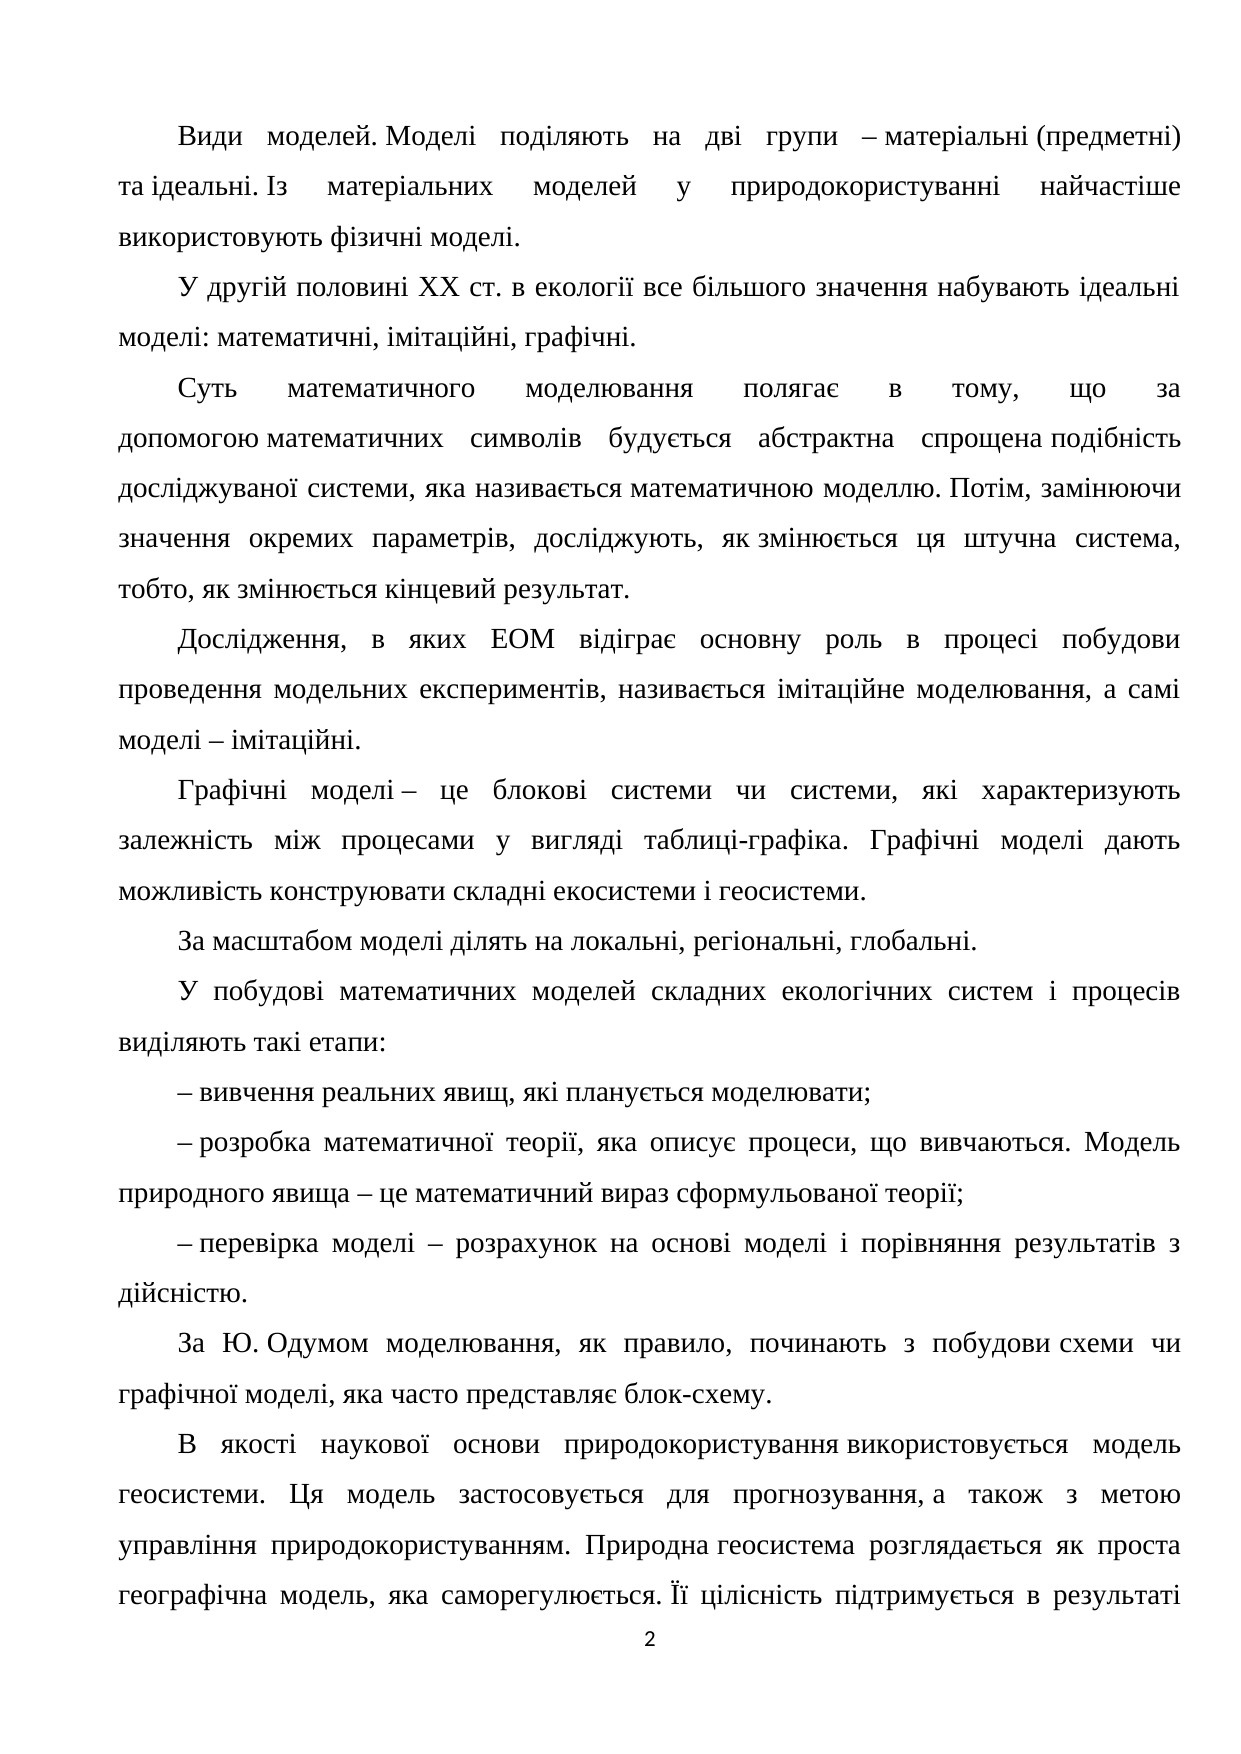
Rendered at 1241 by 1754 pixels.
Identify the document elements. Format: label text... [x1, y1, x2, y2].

text – розробка математичної теорії, яка описує процеси, що вивчаються. Модель природного явища – це математичний вираз сформульованої теорії; [118, 1124, 1181, 1208]
text Дослідження, в яких ЕОМ відіграє основну роль в процесі побудови проведення модельних експериментів, називається імітаційне моделювання, а самі моделі – імітаційні. [118, 621, 1181, 755]
text – вивчення реальних явищ, які планується моделювати; [118, 1074, 1181, 1108]
text Види моделей. Моделі поділяють на дві групи – матеріальні (предметні) та ідеальні. Із матеріальних моделей у природокористуванні найчастіше використовують фізичні моделі. [118, 118, 1181, 252]
text У другій половині ХХ ст. в екології все більшого значення набувають ідеальні моделі: математичні, імітаційні, графічні. [118, 269, 1181, 353]
text У побудові математичних моделей складних екологічних систем і процесів виділяють такі етапи: [118, 973, 1181, 1057]
text За масштабом моделі ділять на локальні, регіональні, глобальні. [118, 923, 1181, 957]
text Суть математичного моделювання полягає в тому, що за допомогою математичних символів будується абстрактна спрощена подібність досліджуваної системи, яка називається математичною моделлю. Потім, замінюючи значення окремих параметрів, досліджують, як змінюється ця штучна система, тобто, як змінюється кінцевий результат. [118, 370, 1181, 604]
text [118, 1426, 1181, 1611]
text – перевірка моделі – розрахунок на основі моделі і порівняння результатів з дійсністю. [118, 1225, 1181, 1309]
text За Ю. Одумом моделювання, як правило, починають з побудови схеми чи графічної моделі, яка часто представляє блок-схему. [118, 1326, 1181, 1409]
text Графічні моделі – це блокові системи чи системи, які характеризують залежність між процесами у вигляді таблиці-графіка. Графічні моделі дають можливість конструювати складні екосистеми і геосистеми. [118, 772, 1181, 906]
